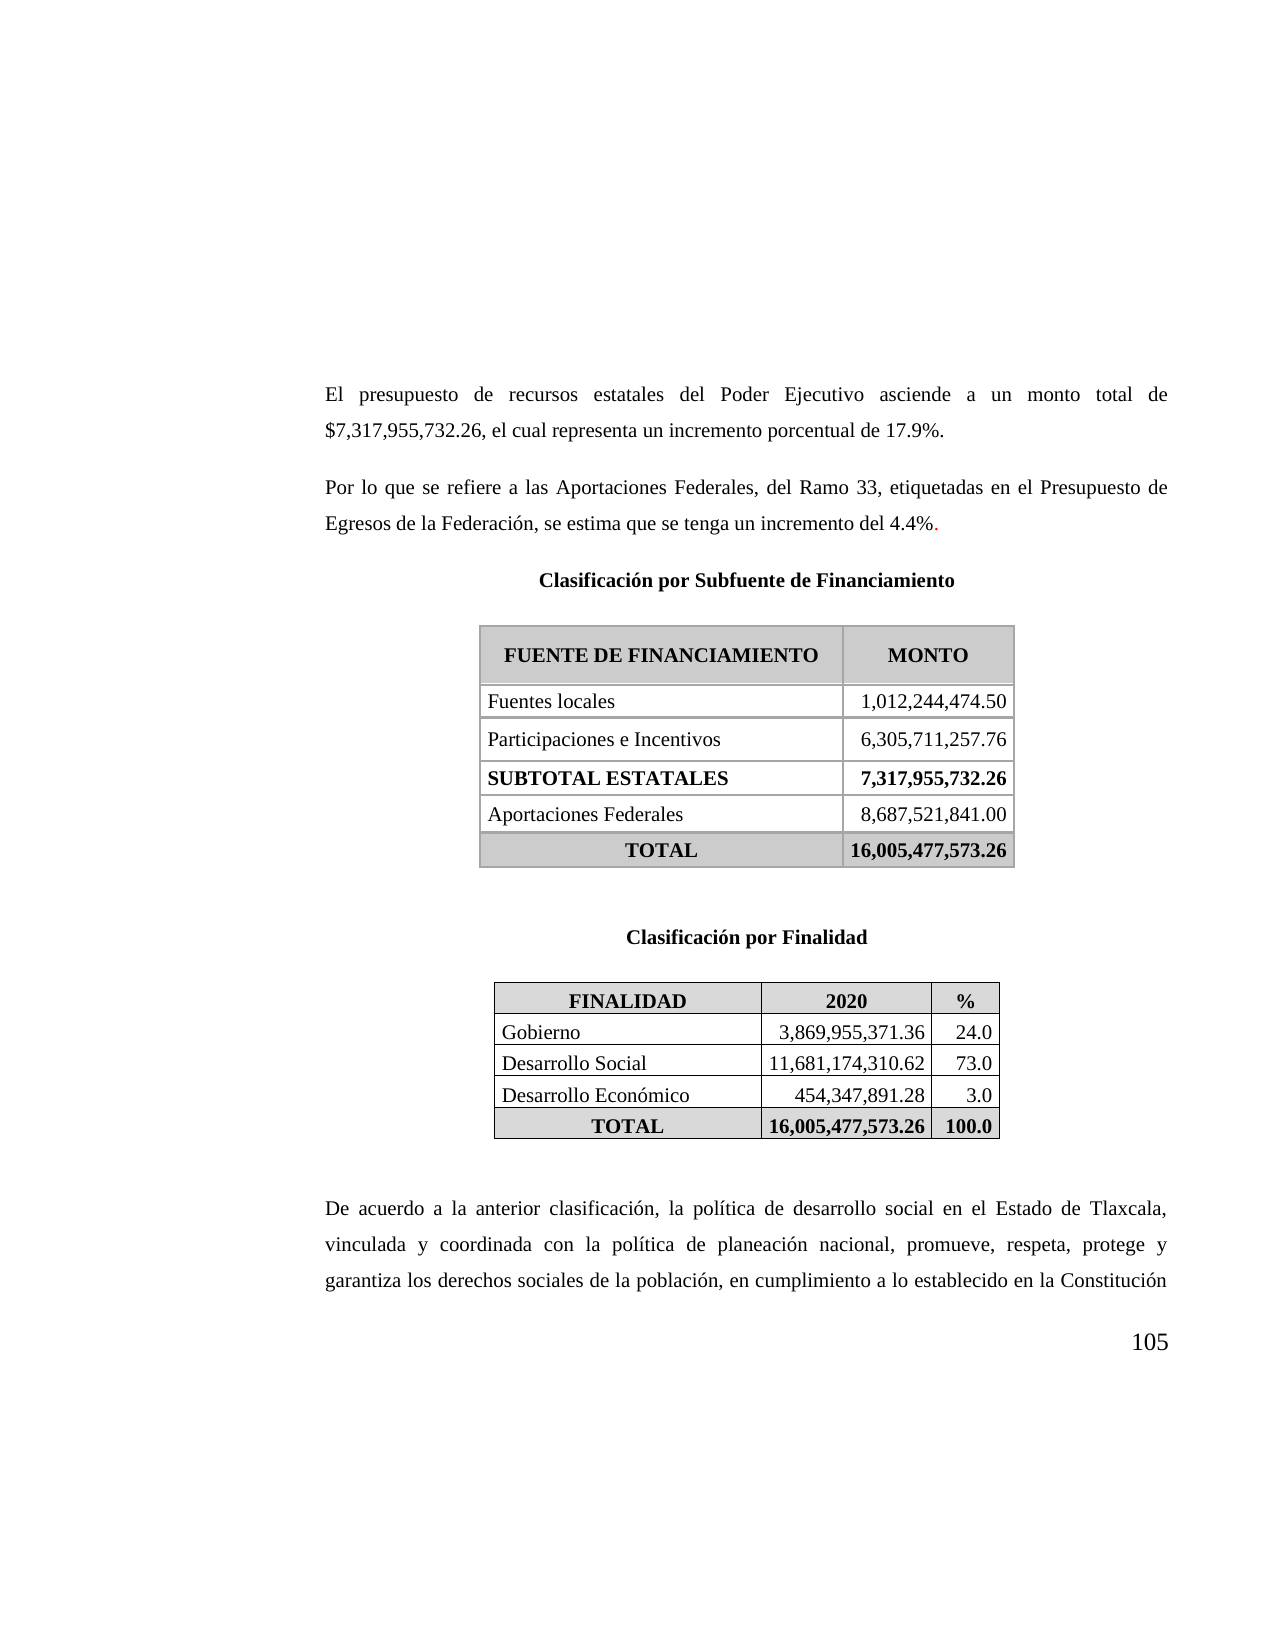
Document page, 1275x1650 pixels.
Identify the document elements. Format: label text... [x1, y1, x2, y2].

table_cell 11,681,174,310.62 [762, 1045, 931, 1075]
table_cell 16,005,477,573.26 [762, 1108, 931, 1138]
table_cell Fuentes locales [481, 686, 842, 716]
table_cell SUBTOTAL ESTATALES [481, 762, 842, 794]
table_cell TOTAL [481, 834, 842, 866]
table_cell 6,305,711,257.76 [844, 719, 1013, 760]
table_header FINALIDAD [495, 983, 761, 1013]
table_cell 24.0 [932, 1014, 999, 1044]
table_cell TOTAL [495, 1108, 761, 1138]
table_cell Gobierno [495, 1014, 761, 1044]
table_header FUENTE DE FINANCIAMIENTO [481, 627, 842, 683]
text Clasificación por Finalidad [325, 925, 1169, 949]
table_cell Desarrollo Social [495, 1045, 761, 1075]
text Por lo que se refiere a las Aportaciones Federales, del Ramo 33, etiquetadas en el Presupuesto de Egresos de la Federación, se estima que se tenga un incremento del 4.4%. [325, 475, 1169, 535]
table_cell Desarrollo Económico [495, 1076, 761, 1107]
text El presupuesto de recursos estatales del Poder Ejecutivo asciende a un monto total de $7,317,955,732.26, el cual representa un incremento porcentual de 17.9%. [325, 382, 1169, 442]
table_cell Participaciones e Incentivos [481, 719, 842, 760]
table_cell 7,317,955,732.26 [844, 762, 1013, 794]
table_cell 3.0 [932, 1076, 999, 1107]
table_cell 8,687,521,841.00 [844, 796, 1013, 831]
table_cell 3,869,955,371.36 [762, 1014, 931, 1044]
table_cell 454,347,891.28 [762, 1076, 931, 1107]
table_cell 16,005,477,573.26 [844, 834, 1013, 866]
table_cell Aportaciones Federales [481, 796, 842, 831]
text Clasificación por Subfuente de Financiamiento [325, 568, 1169, 592]
table_cell 73.0 [932, 1045, 999, 1075]
table_header % [932, 983, 999, 1013]
table_header MONTO [844, 627, 1013, 683]
table_cell 100.0 [932, 1108, 999, 1138]
table_header 2020 [762, 983, 931, 1013]
table_cell 1,012,244,474.50 [844, 686, 1013, 716]
